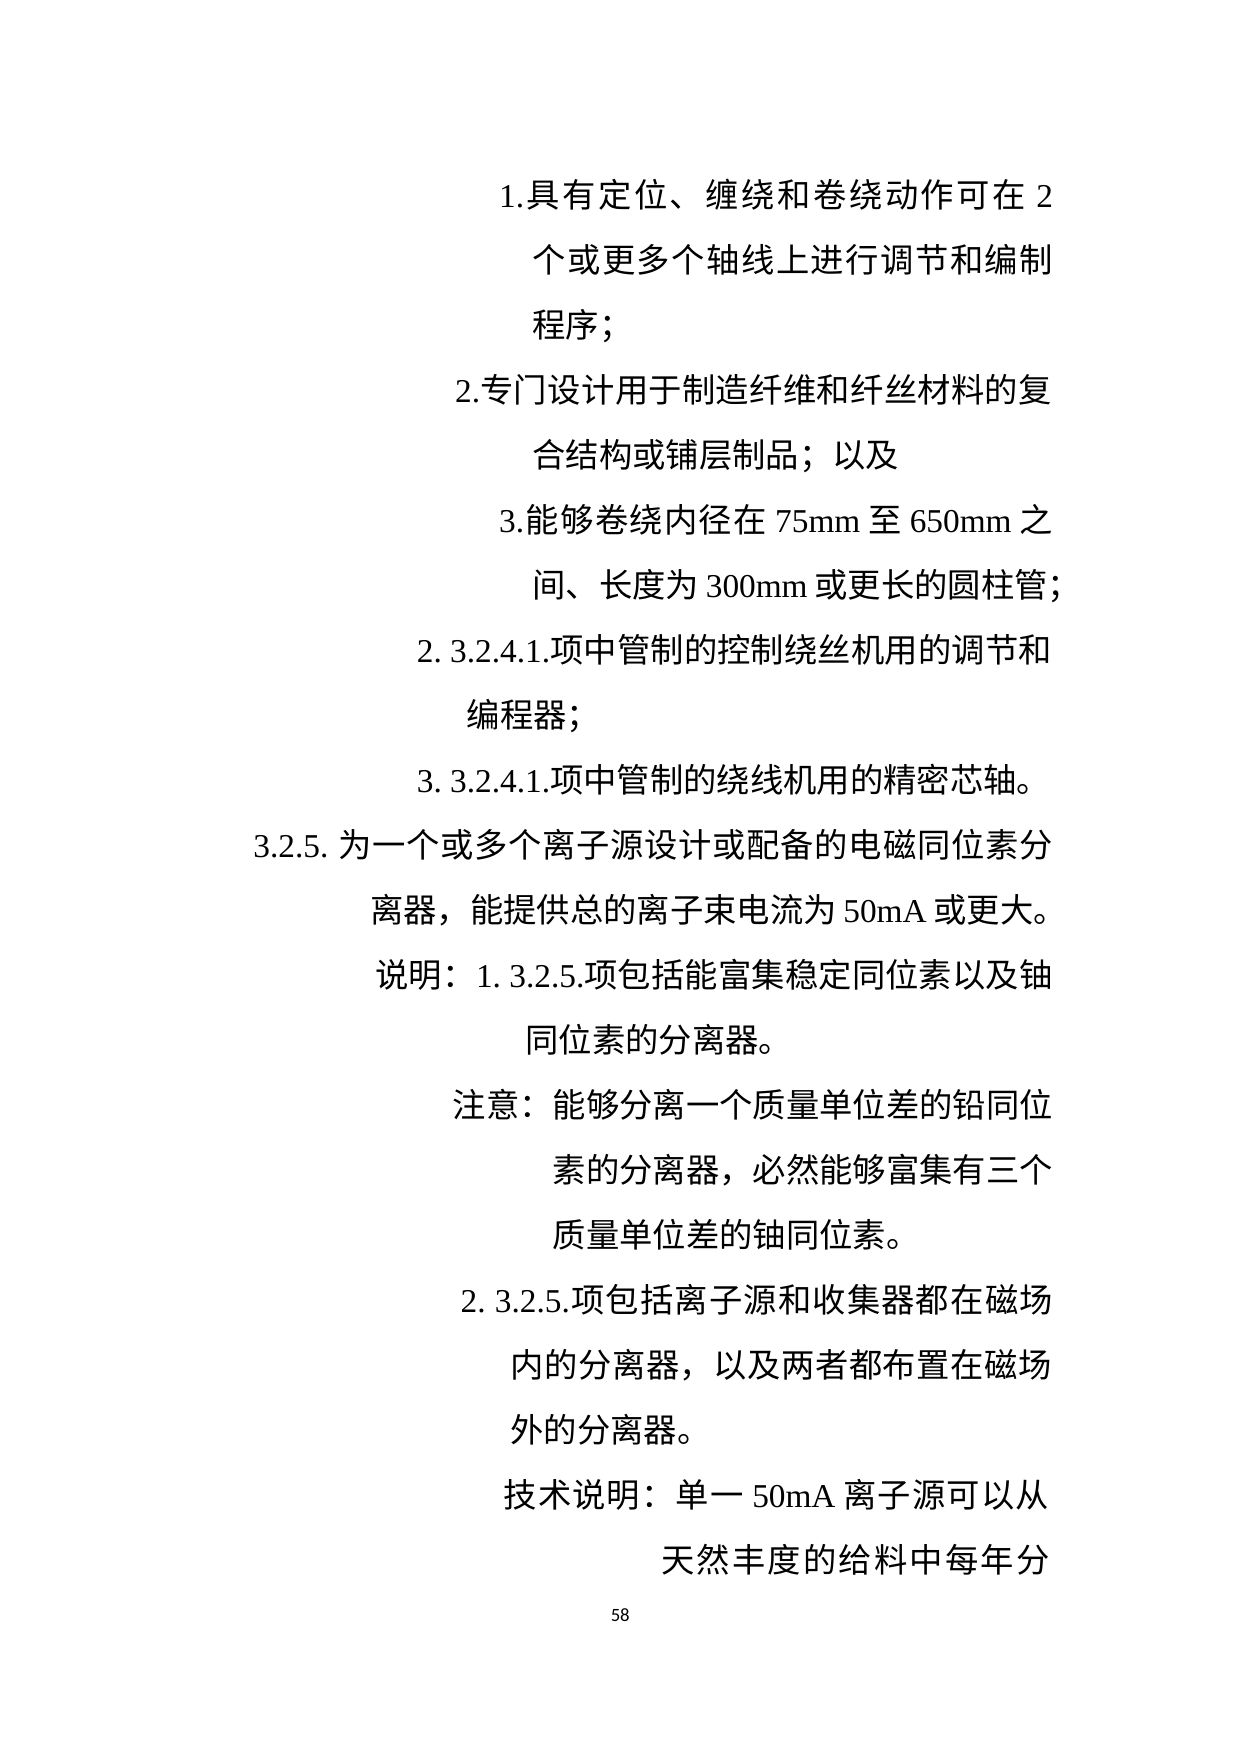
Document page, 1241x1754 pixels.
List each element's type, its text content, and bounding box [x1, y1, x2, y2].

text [503, 1460, 1049, 1590]
text .4.1.项中管制的控制绕丝机用的调节和编程器； [417, 615, 1053, 745]
text 说明：.5.项包括能富集稳定同位素以及铀同位素的分离器。 [375, 940, 1053, 1070]
text . 为一个或多个离子源设计或配备的电磁同位素分离器，能提供总的离子束电流为50mA或更大。 [253, 810, 1053, 940]
text .4.1.项中管制的绕线机用的精密芯轴。 [417, 745, 1053, 810]
text 注意：能够分离一个质量单位差的铅同位素的分离器，必然能够富集有三个质量单位差的铀同位素。 [452, 1070, 1053, 1265]
text 2.专门设计用于制造纤维和纤丝材料的复合结构或铺层制品；以及 [406, 355, 1053, 485]
text .5.项包括离子源和收集器都在磁场内的分离器，以及两者都布置在磁场外的分离器。 [460, 1265, 1053, 1460]
text 1.具有定位、缠绕和卷绕动作可在2个或更多个轴线上进行调节和编制程序； [499, 160, 1053, 355]
text 3.能够卷绕内径在至650mm之间、长度为300mm或更长的圆柱管； [499, 485, 1053, 615]
